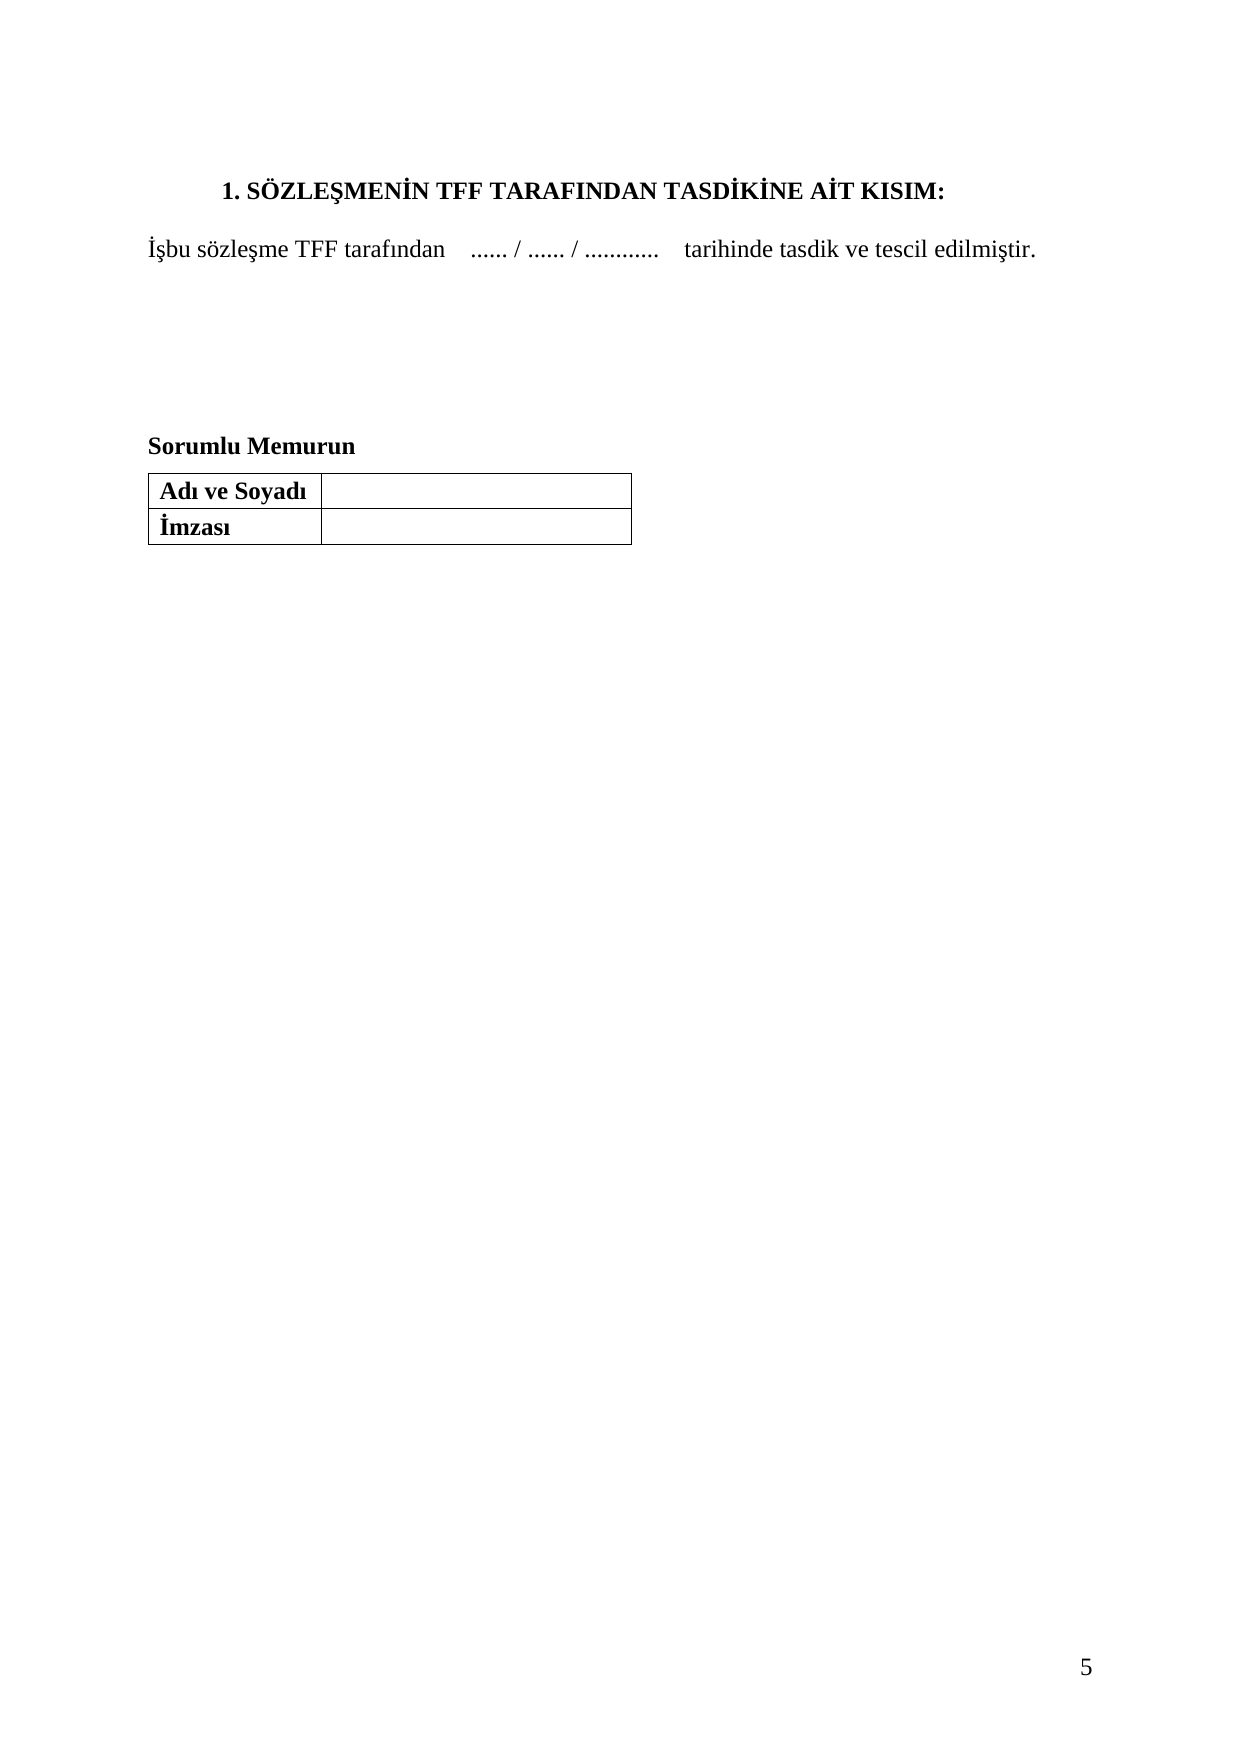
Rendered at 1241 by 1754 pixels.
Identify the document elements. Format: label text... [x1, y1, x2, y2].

text Sorumlu Memurun [148, 431, 1093, 460]
text 1. SÖZLEŞMENİN TFF TARAFINDAN TASDİKİNE AİT KISIM: [221, 176, 1093, 205]
table_cell İmzası [149, 509, 321, 543]
text İşbu sözleşme TFF tarafından ...... / ...... / ............ tarihinde tasdik ve tescil edilmiştir. [148, 234, 1093, 263]
table_header [322, 474, 631, 508]
table_cell [322, 509, 631, 543]
table_header Adı ve Soyadı [149, 474, 321, 508]
